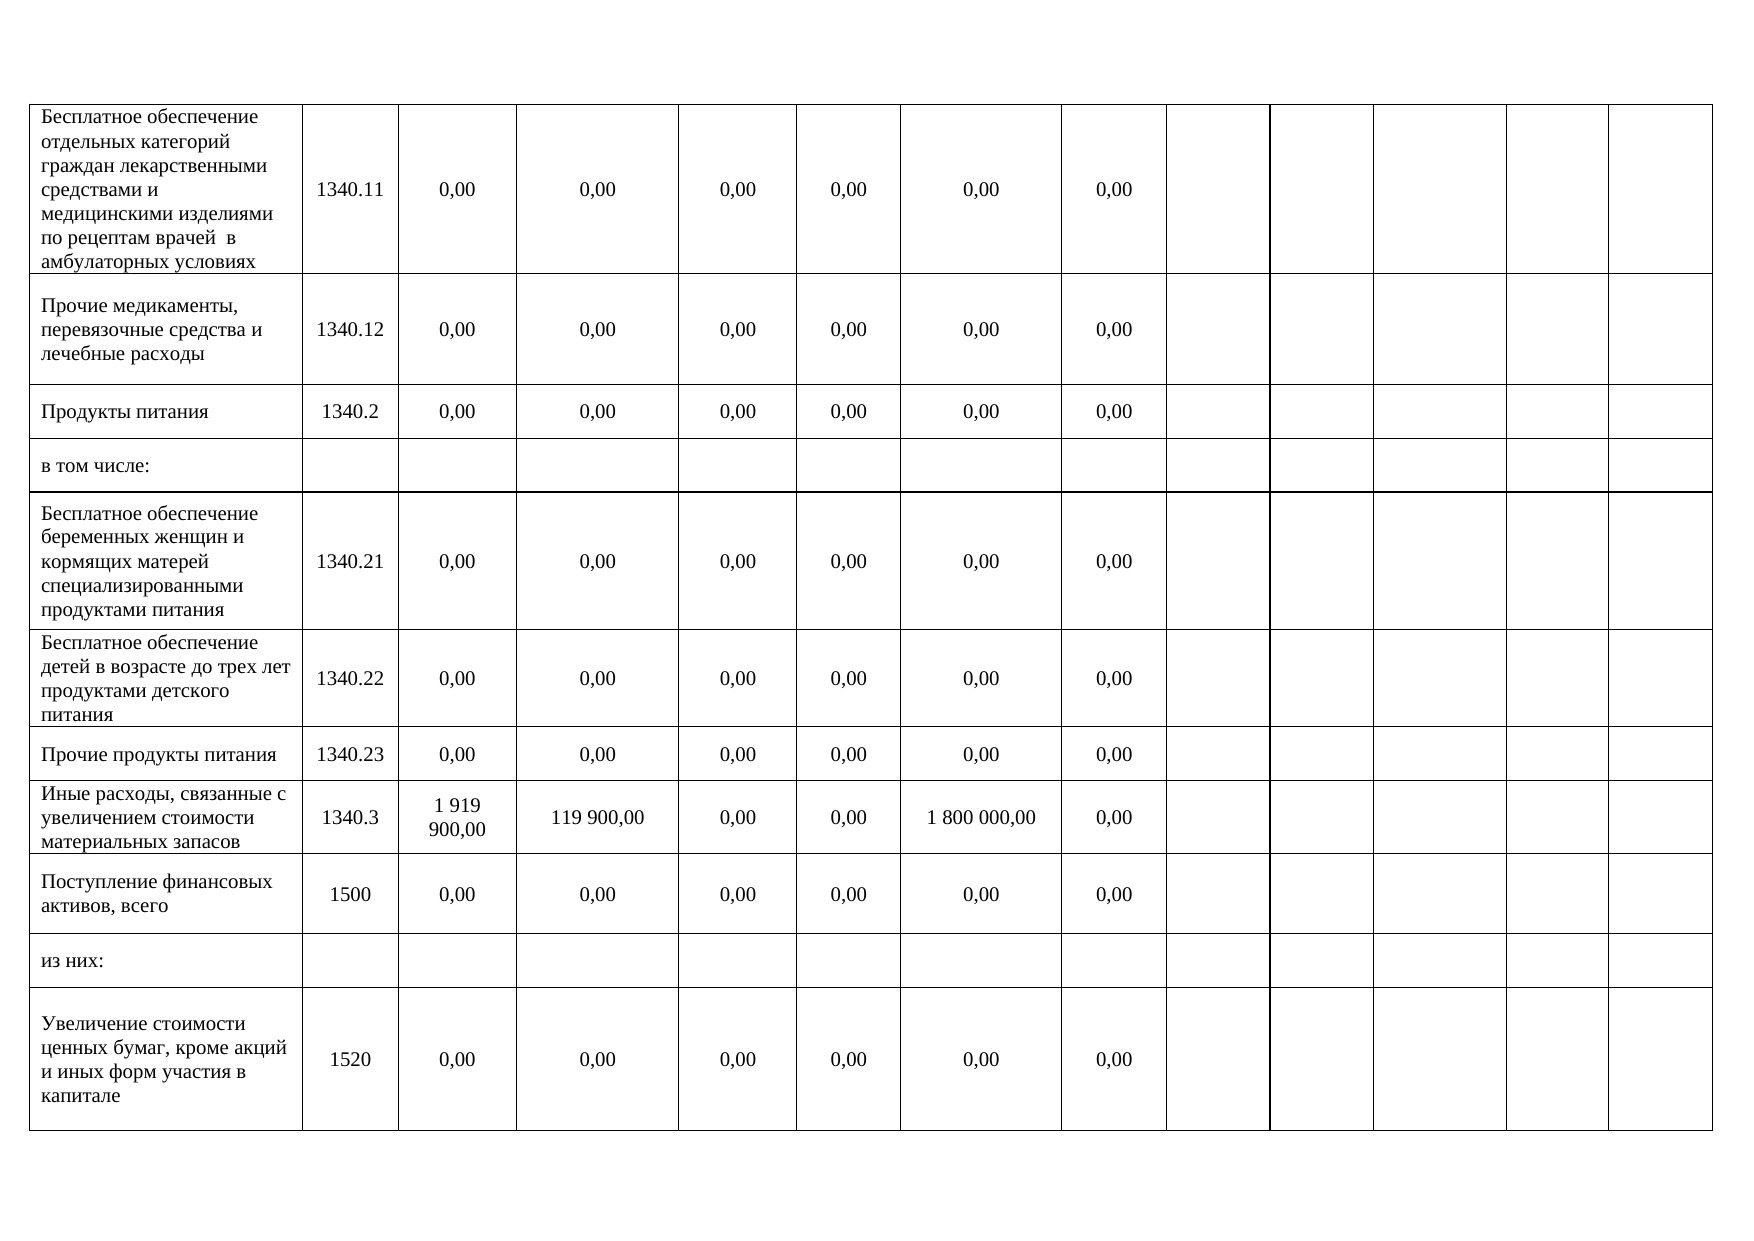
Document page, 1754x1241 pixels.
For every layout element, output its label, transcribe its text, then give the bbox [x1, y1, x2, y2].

table_cell 1500 [303, 854, 398, 933]
table_cell 1340.12 [303, 274, 398, 384]
table_cell 1340.21 [303, 493, 398, 629]
table_cell 0,00 [901, 274, 1061, 384]
table_cell [1609, 934, 1712, 987]
table_cell 0,00 [797, 727, 900, 780]
table_cell 0,00 [797, 493, 900, 629]
table_cell [1374, 630, 1506, 726]
table_cell [1167, 854, 1269, 933]
table_cell 0,00 [679, 781, 796, 853]
table_cell Бесплатное обеспечение беременных женщин и кормящих матерей специализированными продуктами питания [30, 493, 302, 629]
table_cell 0,00 [797, 385, 900, 438]
table_cell [1374, 274, 1506, 384]
table_cell 0,00 [399, 727, 516, 780]
table_cell [399, 934, 516, 987]
table_cell [797, 439, 900, 491]
table_cell [1507, 854, 1608, 933]
table_cell [1167, 934, 1269, 987]
table_cell [517, 934, 678, 987]
table_cell [901, 934, 1061, 987]
table_cell [1271, 105, 1373, 273]
table_cell [1167, 727, 1269, 780]
table_cell [1374, 105, 1506, 273]
table_cell 0,00 [679, 630, 796, 726]
table_cell 0,00 [797, 854, 900, 933]
table_cell 0,00 [517, 854, 678, 933]
table_cell из них: [30, 934, 302, 987]
table_cell [1167, 493, 1269, 629]
table_cell [1271, 988, 1373, 1130]
table_cell [1167, 385, 1269, 438]
table_cell [1271, 274, 1373, 384]
table_cell в том числе: [30, 439, 302, 491]
table_cell Продукты питания [30, 385, 302, 438]
table_cell [1374, 439, 1506, 491]
table_cell [1271, 934, 1373, 987]
table_cell [1271, 781, 1373, 853]
table_cell 0,00 [901, 493, 1061, 629]
table_cell [1374, 727, 1506, 780]
table_cell [1609, 385, 1712, 438]
table_cell 0,00 [679, 854, 796, 933]
table_cell 0,00 [517, 988, 678, 1130]
table_cell 0,00 [399, 385, 516, 438]
table_cell Увеличение стоимости ценных бумаг, кроме акций и иных форм участия в капитале [30, 988, 302, 1130]
table_cell 0,00 [517, 727, 678, 780]
table_cell [1271, 630, 1373, 726]
table_cell 0,00 [517, 105, 678, 273]
table_cell Поступление финансовых активов, всего [30, 854, 302, 933]
table_cell [1609, 439, 1712, 491]
table_cell 0,00 [901, 854, 1061, 933]
table_cell 1340.2 [303, 385, 398, 438]
table_cell 1340.23 [303, 727, 398, 780]
table_cell 0,00 [517, 493, 678, 629]
table_cell [1507, 934, 1608, 987]
table_cell 0,00 [797, 274, 900, 384]
table_cell [1167, 630, 1269, 726]
table_cell 0,00 [1062, 630, 1166, 726]
table_cell [1507, 105, 1608, 273]
table_cell 0,00 [1062, 854, 1166, 933]
table_cell 0,00 [399, 105, 516, 273]
table_cell 0,00 [399, 493, 516, 629]
table_cell [399, 439, 516, 491]
table_cell 1340.3 [303, 781, 398, 853]
table_cell [1507, 385, 1608, 438]
table_cell 0,00 [679, 105, 796, 273]
table_cell [517, 439, 678, 491]
table_cell Прочие медикаменты, перевязочные средства и лечебные расходы [30, 274, 302, 384]
table_cell 0,00 [1062, 105, 1166, 273]
table_cell [1271, 493, 1373, 629]
table_cell [1609, 727, 1712, 780]
table_cell [1167, 988, 1269, 1130]
table_cell Бесплатное обеспечение детей в возрасте до трех лет продуктами детского питания [30, 630, 302, 726]
table_cell 119 900,00 [517, 781, 678, 853]
table_cell [303, 934, 398, 987]
table_cell 0,00 [517, 630, 678, 726]
table_cell 0,00 [797, 988, 900, 1130]
table_cell 0,00 [679, 988, 796, 1130]
table_cell 0,00 [679, 493, 796, 629]
table_cell 1 800 000,00 [901, 781, 1061, 853]
table_cell [679, 439, 796, 491]
table_cell [1271, 727, 1373, 780]
table_cell [1609, 781, 1712, 853]
table_cell 0,00 [517, 385, 678, 438]
table_cell 1 919 900,00 [399, 781, 516, 853]
table_cell [797, 934, 900, 987]
table_cell [1507, 630, 1608, 726]
table_cell 0,00 [1062, 493, 1166, 629]
table_cell 0,00 [517, 274, 678, 384]
table_cell 1340.22 [303, 630, 398, 726]
table_cell [1374, 493, 1506, 629]
table_cell [1507, 727, 1608, 780]
table_cell 0,00 [797, 105, 900, 273]
table_cell 0,00 [901, 105, 1061, 273]
table_cell 0,00 [901, 630, 1061, 726]
table_cell [901, 439, 1061, 491]
table_cell 1520 [303, 988, 398, 1130]
table_cell [1507, 439, 1608, 491]
table_cell 0,00 [1062, 988, 1166, 1130]
table_cell 0,00 [399, 274, 516, 384]
table_cell 0,00 [399, 854, 516, 933]
table_cell [1609, 105, 1712, 273]
table_cell 0,00 [399, 630, 516, 726]
table_cell 0,00 [679, 727, 796, 780]
table_cell [1507, 988, 1608, 1130]
table_cell [303, 439, 398, 491]
table_cell [1167, 439, 1269, 491]
table_cell [1167, 274, 1269, 384]
table_cell [1374, 934, 1506, 987]
table_cell [1374, 988, 1506, 1130]
table_cell 0,00 [399, 988, 516, 1130]
table_cell [1507, 781, 1608, 853]
table_cell [1609, 988, 1712, 1130]
table_cell 0,00 [901, 727, 1061, 780]
table_cell [1374, 781, 1506, 853]
table_cell 0,00 [1062, 385, 1166, 438]
table_cell 0,00 [1062, 781, 1166, 853]
table_cell Иные расходы, связанные с увеличением стоимости материальных запасов [30, 781, 302, 853]
table_cell 0,00 [901, 385, 1061, 438]
table_cell 0,00 [679, 274, 796, 384]
table_cell 0,00 [797, 630, 900, 726]
table_cell [1507, 493, 1608, 629]
table_cell [1271, 854, 1373, 933]
table_cell [1167, 105, 1269, 273]
table_cell [1271, 439, 1373, 491]
table_cell [1609, 493, 1712, 629]
table_cell 0,00 [797, 781, 900, 853]
table_cell [1062, 934, 1166, 987]
table_cell 0,00 [679, 385, 796, 438]
table_cell [1271, 385, 1373, 438]
table_cell [1374, 385, 1506, 438]
table_cell 1340.11 [303, 105, 398, 273]
table_cell [1062, 439, 1166, 491]
table_cell [1609, 274, 1712, 384]
table_cell Прочие продукты питания [30, 727, 302, 780]
table_cell [1609, 854, 1712, 933]
table_cell 0,00 [901, 988, 1061, 1130]
table_cell [1507, 274, 1608, 384]
table_cell [1374, 854, 1506, 933]
table_cell [1609, 630, 1712, 726]
table_cell 0,00 [1062, 727, 1166, 780]
table_cell 0,00 [1062, 274, 1166, 384]
table_cell [679, 934, 796, 987]
table_cell Бесплатное обеспечение отдельных категорий граждан лекарственными средствами и медицинскими изделиями по рецептам врачей в амбулаторных условиях [30, 105, 302, 273]
table_cell [1167, 781, 1269, 853]
